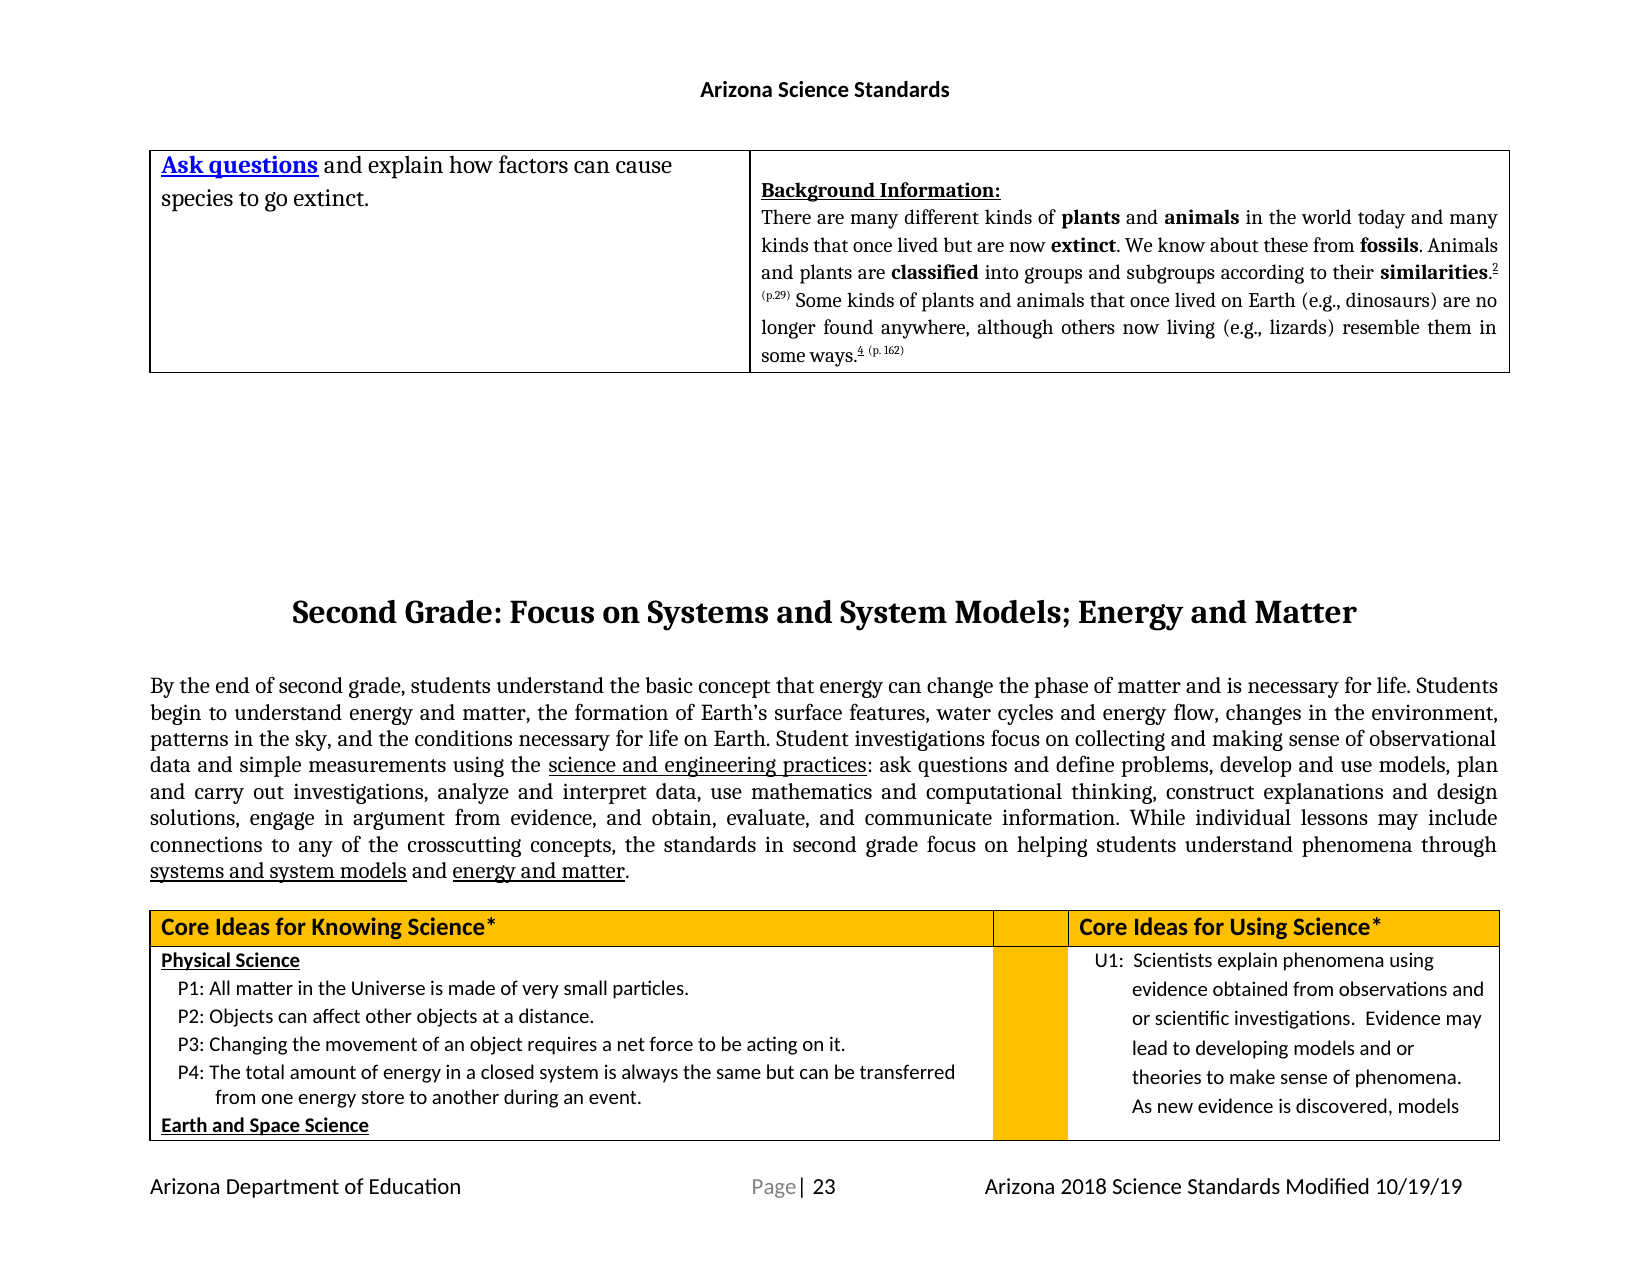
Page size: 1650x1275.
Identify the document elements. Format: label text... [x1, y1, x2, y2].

table_header [994, 911, 1068, 946]
table_cell [993, 947, 1068, 1140]
text By the end of second grade, students understand the basic concept that energy can change the phase of matter and is necessary for life. Students begin to understand energy and matter, the formation of Earth’s surface features, water cycles and energy flow, changes in the environment, patterns in the sky, and the conditions necessary for life on Earth. Student investigations focus on collecting and making sense of observational data and simple measurements using the science and engineering practices: ask questions and define problems, develop and use models, plan and carry out investigations, analyze and interpret data, use mathematics and computational thinking, construct explanations and design solutions, engage in argument from evidence, and obtain, evaluate, and communicate information. While individual lessons may include connections to any of the crosscutting concepts, the standards in second grade focus on helping students understand phenomena through systems and system models and energy and matter. [150, 673, 1500, 884]
subtitle Second Grade: Focus on Systems and System Models; Energy and Matter [150, 594, 1500, 632]
table_cell Ask questions and explain how factors can cause species to go extinct. [151, 151, 749, 372]
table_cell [1068, 947, 1499, 1140]
table_header Core Ideas for Using Science* [1069, 911, 1499, 946]
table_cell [151, 947, 993, 1140]
table_header Core Ideas for Knowing Science* [151, 911, 993, 946]
